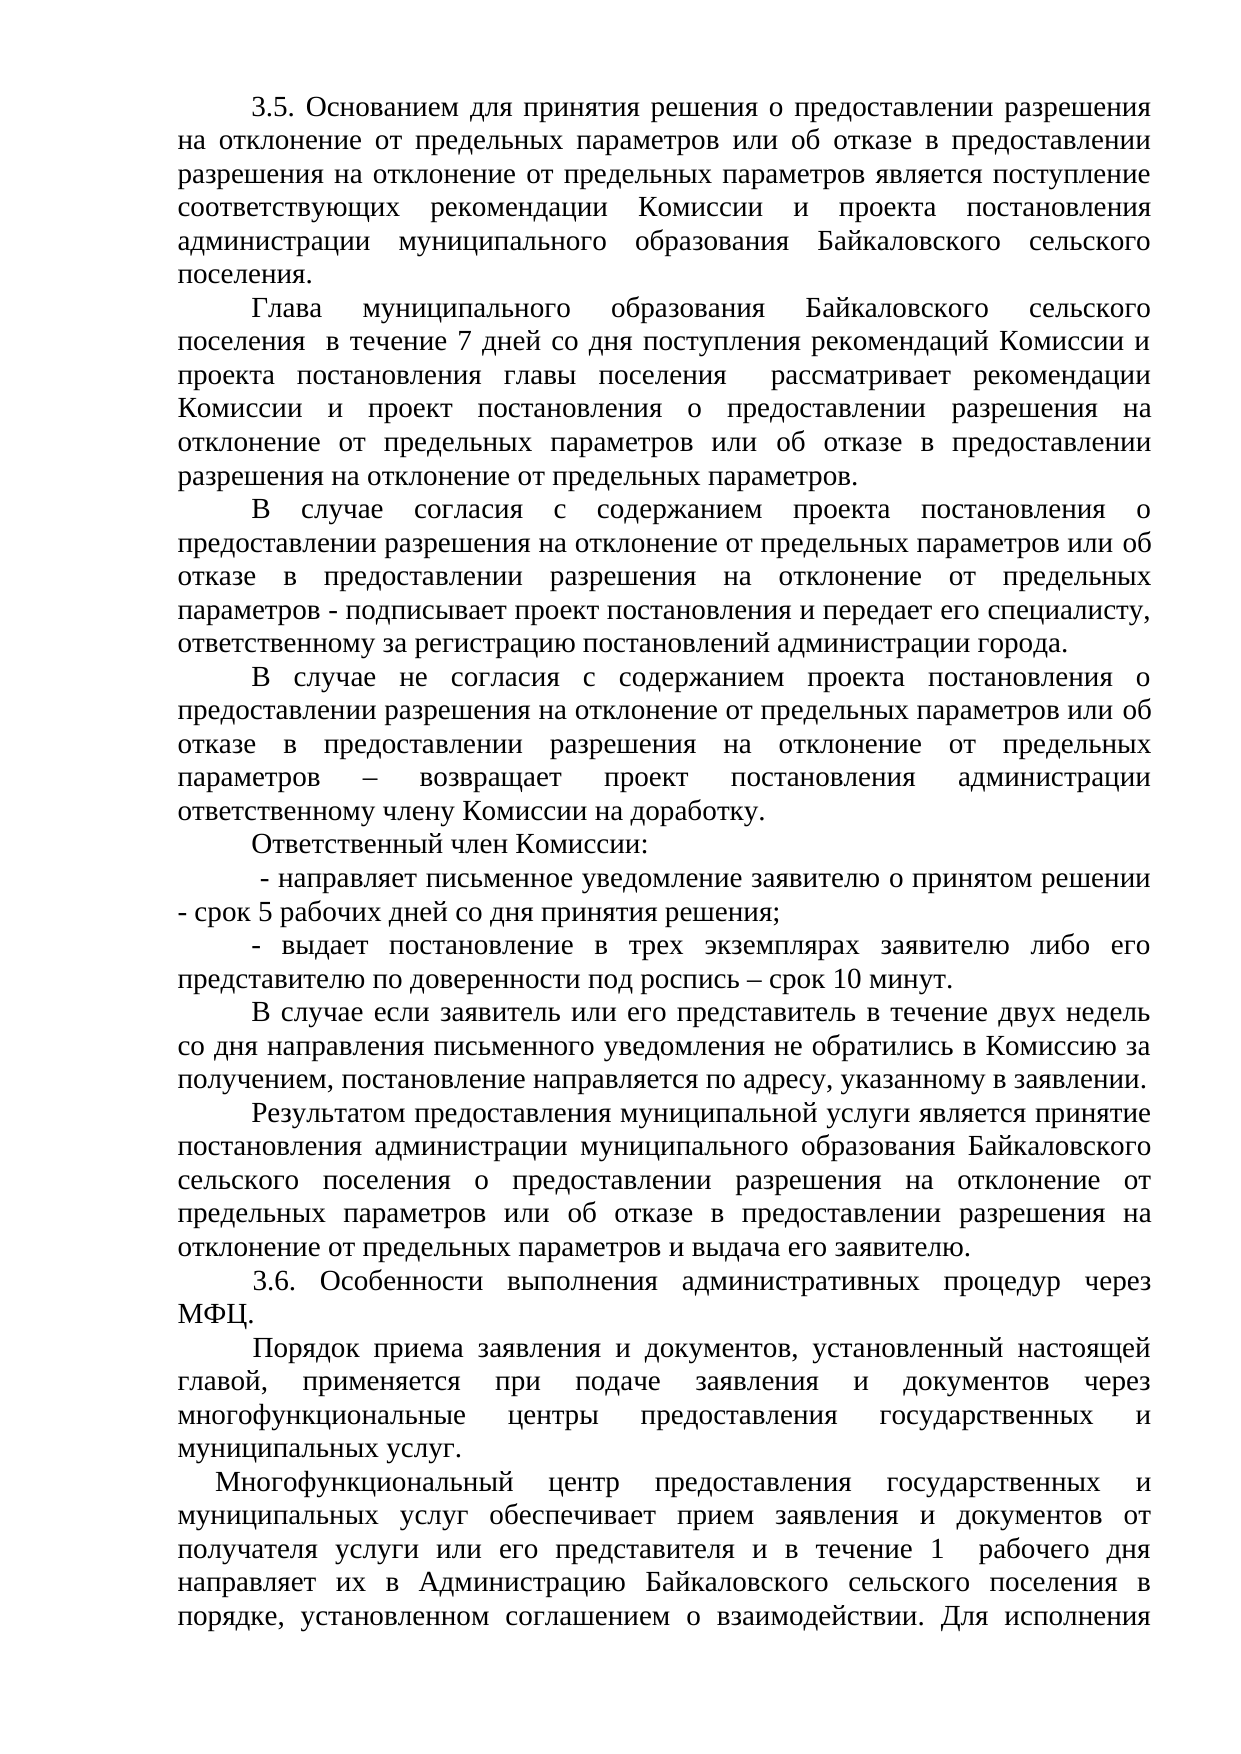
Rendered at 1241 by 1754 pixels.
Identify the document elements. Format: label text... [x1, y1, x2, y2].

text Глава муниципального образования Байкаловского сельского поселения в течение 7 дней со дня поступления рекомендаций Комиссии и проекта постановления главы поселения рассматривает рекомендации Комиссии и проект постановления о предоставлении разрешения на отклонение от предельных параметров или об отказе в предоставлении разрешения на отклонение от предельных параметров. [177, 290, 1152, 491]
text 3.6. Особенности выполнения административных процедур через МФЦ. [177, 1263, 1152, 1330]
text Порядок приема заявления и документов, установленный настоящей главой, применяется при подаче заявления и документов через многофункциональные центры предоставления государственных и муниципальных услуг. [177, 1330, 1152, 1464]
text Ответственный член Комиссии: [177, 827, 1152, 860]
text В случае не согласия с содержанием проекта постановления о предоставлении разрешения на отклонение от предельных параметров или об отказе в предоставлении разрешения на отклонение от предельных параметров – возвращает проект постановления администрации ответственному члену Комиссии на доработку. [177, 659, 1152, 827]
text - выдает постановление в трех экземплярах заявителю либо его представителю по доверенности под роспись – срок 10 минут. [177, 927, 1152, 994]
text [177, 1464, 1152, 1632]
text Результатом предоставления муниципальной услуги является принятие постановления администрации муниципального образования Байкаловского сельского поселения о предоставлении разрешения на отклонение от предельных параметров или об отказе в предоставлении разрешения на отклонение от предельных параметров и выдача его заявителю. [177, 1095, 1152, 1263]
text В случае согласия с содержанием проекта постановления о предоставлении разрешения на отклонение от предельных параметров или об отказе в предоставлении разрешения на отклонение от предельных параметров - подписывает проект постановления и передает его специалисту, ответственному за регистрацию постановлений администрации города. [177, 491, 1152, 659]
text В случае если заявитель или его представитель в течение двух недель со дня направления письменного уведомления не обратились в Комиссию за получением, постановление направляется по адресу, указанному в заявлении. [177, 994, 1152, 1095]
text 3.5. Основанием для принятия решения о предоставлении разрешения на отклонение от предельных параметров или об отказе в предоставлении разрешения на отклонение от предельных параметров является поступление соответствующих рекомендации Комиссии и проекта постановления администрации муниципального образования Байкаловского сельского поселения. [177, 89, 1152, 290]
text - направляет письменное уведомление заявителю о принятом решении - срок 5 рабочих дней со дня принятия решения; [177, 860, 1152, 927]
